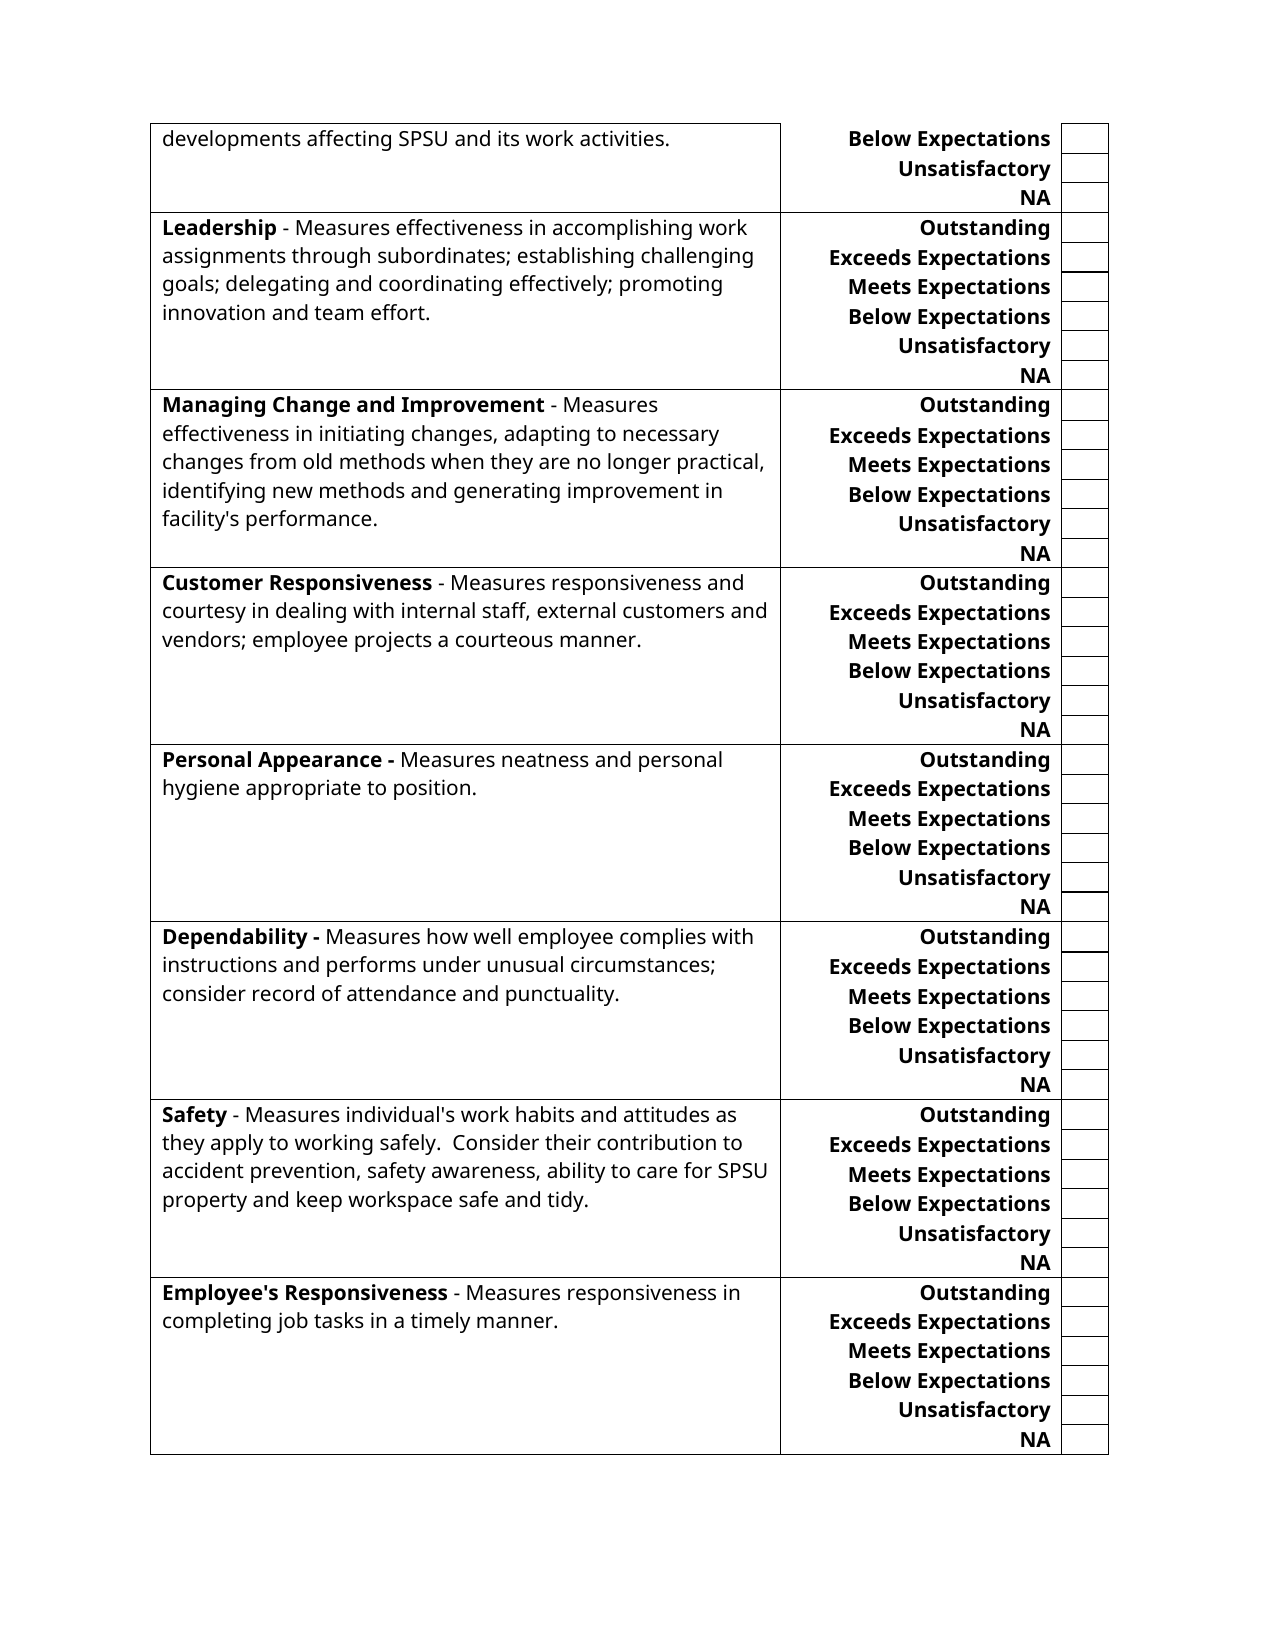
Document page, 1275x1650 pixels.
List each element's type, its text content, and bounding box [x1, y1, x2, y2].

table_cell [1062, 480, 1108, 508]
table_cell Below Expectations [781, 1010, 1061, 1040]
table_cell Outstanding [781, 922, 1061, 951]
table_cell Below Expectations [781, 1188, 1061, 1218]
table_cell [1062, 657, 1108, 685]
table_cell Outstanding [781, 1100, 1061, 1129]
table_cell [1062, 509, 1108, 538]
table_cell [1062, 953, 1108, 981]
table_cell [1062, 1130, 1108, 1159]
table_cell Below Expectations [781, 479, 1061, 508]
table_cell Unsatisfactory [781, 685, 1061, 714]
table_cell Exceeds Expectations [781, 1306, 1061, 1336]
table_cell [1062, 1337, 1108, 1365]
table_cell [1062, 1366, 1108, 1394]
table_cell [1062, 450, 1108, 479]
table_cell [1062, 775, 1108, 803]
table_cell [1062, 1307, 1108, 1336]
table_cell [1062, 1100, 1108, 1129]
table_cell NA [781, 715, 1061, 744]
table_cell NA [781, 1247, 1061, 1277]
table_cell Exceeds Expectations [781, 420, 1061, 449]
table_cell Unsatisfactory [781, 1040, 1061, 1069]
table_cell Meets Expectations [781, 271, 1061, 301]
table_cell [1062, 686, 1108, 714]
table_cell [1062, 183, 1108, 212]
table_cell [1062, 982, 1108, 1010]
table_cell Below Expectations [781, 1365, 1061, 1394]
table_cell Safety - Measures individual's work habits and attitudes as they apply to working safely. Consider their contribution to accident prevention, safety awareness, ability to care for SPSU property and keep workspace safe and tidy. [151, 1100, 780, 1277]
table_cell Customer Responsiveness - Measures responsiveness and courtesy in dealing with internal staff, external customers and vendors; employee projects a courteous manner. [151, 568, 780, 744]
table_cell Below Expectations [781, 301, 1061, 330]
table_cell [1062, 598, 1108, 626]
table_cell [1062, 390, 1108, 420]
table_cell Exceeds Expectations [781, 597, 1061, 626]
table_cell Exceeds Expectations [781, 951, 1061, 981]
table_cell [1062, 421, 1108, 449]
table_cell Outstanding [781, 213, 1061, 242]
table_cell [1062, 627, 1108, 656]
table_cell Meets Expectations [781, 1159, 1061, 1188]
table_cell [1062, 804, 1108, 832]
table_cell Below Expectations [781, 656, 1061, 685]
table_cell Outstanding [781, 568, 1061, 597]
table_cell Unsatisfactory [781, 330, 1061, 360]
table_cell [1062, 716, 1108, 744]
table_cell NA [781, 1424, 1061, 1453]
table_cell [1062, 331, 1108, 360]
table_cell Unsatisfactory [781, 1395, 1061, 1424]
table_cell [1062, 243, 1108, 271]
table_cell Exceeds Expectations [781, 242, 1061, 271]
table_cell NA [781, 538, 1061, 567]
table_cell [1062, 1189, 1108, 1218]
table_cell NA [781, 360, 1061, 389]
table_cell [1062, 922, 1108, 951]
table_cell Employee's Responsiveness - Measures responsiveness in completing job tasks in a timely manner. [151, 1278, 780, 1453]
table_cell Meets Expectations [781, 449, 1061, 479]
table_cell [1062, 1219, 1108, 1247]
table_cell [1062, 834, 1108, 862]
table_cell Dependability - Measures how well employee complies with instructions and performs under unusual circumstances; consider record of attendance and punctuality. [151, 922, 780, 1099]
table_cell Unsatisfactory [781, 508, 1061, 538]
table_cell Outstanding [781, 745, 1061, 773]
table_cell Unsatisfactory [781, 1218, 1061, 1247]
table_cell Exceeds Expectations [781, 774, 1061, 803]
table_cell [1062, 893, 1108, 921]
table_cell [1062, 1041, 1108, 1069]
table_cell Personal Appearance - Measures neatness and personal hygiene appropriate to position. [151, 745, 780, 921]
table_cell [1062, 1396, 1108, 1424]
table_cell Meets Expectations [781, 803, 1061, 832]
table_cell Exceeds Expectations [781, 1129, 1061, 1159]
table_cell [1062, 1248, 1108, 1277]
table_cell [1062, 213, 1108, 242]
table_cell [1062, 1278, 1108, 1306]
table_cell [1062, 539, 1108, 567]
table_cell Managing Change and Improvement - Measures effectiveness in initiating changes, adapting to necessary changes from old methods when they are no longer practical, identifying new methods and generating improvement in facility's performance. [151, 390, 780, 567]
table_cell [1062, 745, 1108, 773]
table_cell Meets Expectations [781, 626, 1061, 656]
table_cell NA [781, 1069, 1061, 1099]
table_cell [1062, 568, 1108, 597]
table_cell Unsatisfactory [781, 153, 1061, 182]
table_cell [1062, 361, 1108, 389]
table_cell [1062, 1160, 1108, 1188]
table_cell [1062, 154, 1108, 182]
table_cell Unsatisfactory [781, 862, 1061, 891]
table_cell [1062, 124, 1108, 153]
table_cell Below Expectations [781, 833, 1061, 862]
table_cell [1062, 863, 1108, 891]
table_cell [1062, 302, 1108, 330]
table_cell NA [781, 182, 1061, 212]
table_cell [1062, 273, 1108, 301]
table_cell Meets Expectations [781, 1336, 1061, 1365]
table_cell Below Expectations [781, 123, 1061, 153]
table_cell Meets Expectations [781, 981, 1061, 1010]
table_cell [1062, 1425, 1108, 1453]
table_cell Outstanding [781, 1278, 1061, 1306]
table_cell NA [781, 891, 1061, 921]
table_cell Leadership - Measures effectiveness in accomplishing work assignments through subordinates; establishing challenging goals; delegating and coordinating effectively; promoting innovation and team effort. [151, 213, 780, 389]
table_cell Outstanding [781, 390, 1061, 420]
table_cell [1062, 1070, 1108, 1099]
table_cell [1062, 1011, 1108, 1040]
